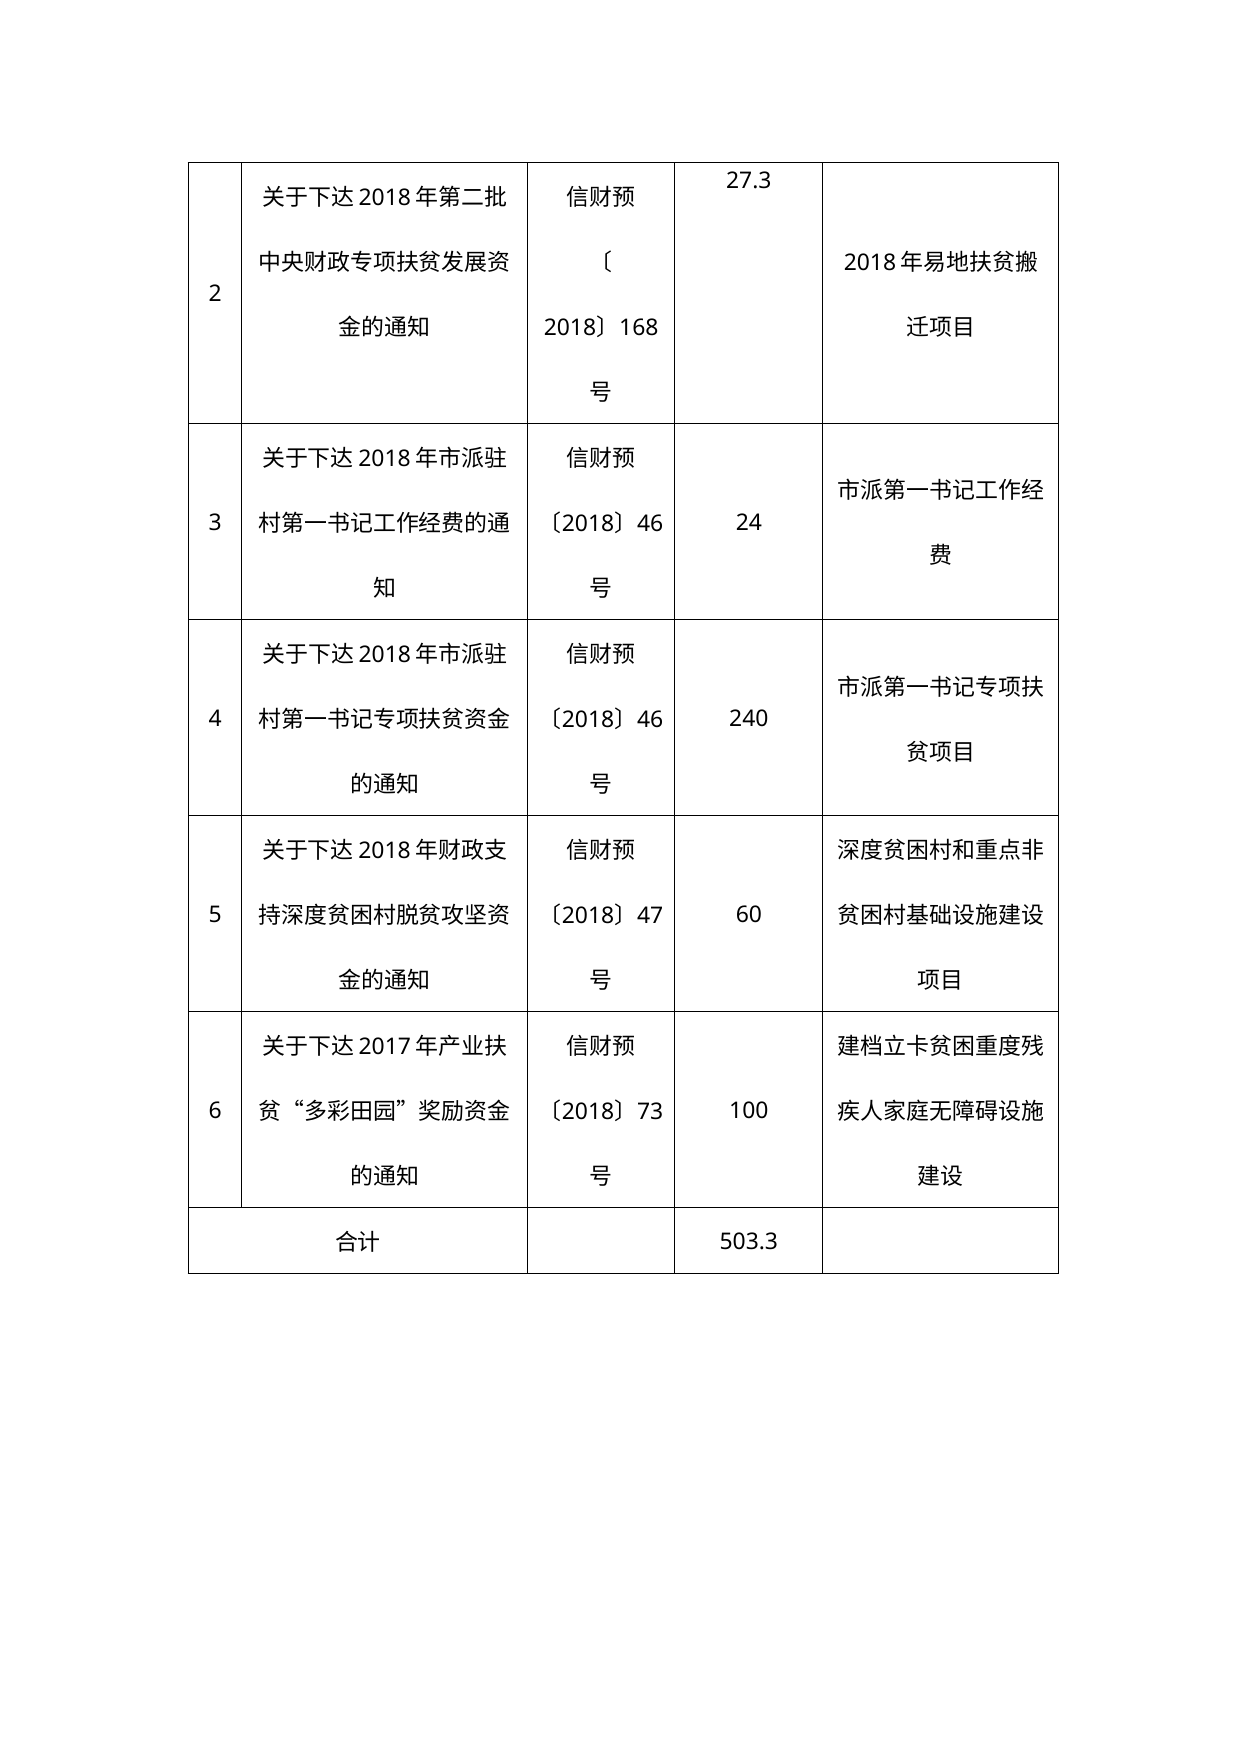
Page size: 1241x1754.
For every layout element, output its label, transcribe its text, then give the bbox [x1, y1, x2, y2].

table_cell 建档立卡贫困重度残疾人家庭无障碍设施建设 [823, 1012, 1058, 1207]
table_cell 4 [189, 620, 241, 815]
table_cell 关于下达2018年第二批中央财政专项扶贫发展资金的通知 [242, 163, 527, 423]
table_cell 5 [189, 816, 241, 1011]
table_cell 信财预〔2018〕168号 [528, 163, 674, 423]
table_cell 市派第一书记专项扶贫项目 [823, 620, 1058, 815]
table_cell [528, 1208, 674, 1273]
table_cell 信财预〔2018〕73号 [528, 1012, 674, 1207]
table_cell 关于下达2018年财政支持深度贫困村脱贫攻坚资金的通知 [242, 816, 527, 1011]
table_cell 240 [675, 620, 822, 815]
table_cell 关于下达2017年产业扶贫“多彩田园”奖励资金的通知 [242, 1012, 527, 1207]
table_cell 信财预〔2018〕46号 [528, 424, 674, 619]
table_cell 27.3 [675, 163, 822, 423]
table_cell 2018年易地扶贫搬迁项目 [823, 163, 1058, 423]
table_cell 关于下达2018年市派驻村第一书记工作经费的通知 [242, 424, 527, 619]
table_cell [823, 1208, 1058, 1273]
table_cell 100 [675, 1012, 822, 1207]
table_cell 503.3 [675, 1208, 822, 1273]
table_cell 市派第一书记工作经费 [823, 424, 1058, 619]
table_cell 2 [189, 163, 241, 423]
table_cell 24 [675, 424, 822, 619]
table_cell 60 [675, 816, 822, 1011]
table_cell 信财预〔2018〕47号 [528, 816, 674, 1011]
table_cell 关于下达2018年市派驻村第一书记专项扶贫资金的通知 [242, 620, 527, 815]
table_cell 合计 [189, 1208, 527, 1273]
table_cell 6 [189, 1012, 241, 1207]
table_cell 3 [189, 424, 241, 619]
table_cell 信财预〔2018〕46号 [528, 620, 674, 815]
table_cell 深度贫困村和重点非贫困村基础设施建设项目 [823, 816, 1058, 1011]
